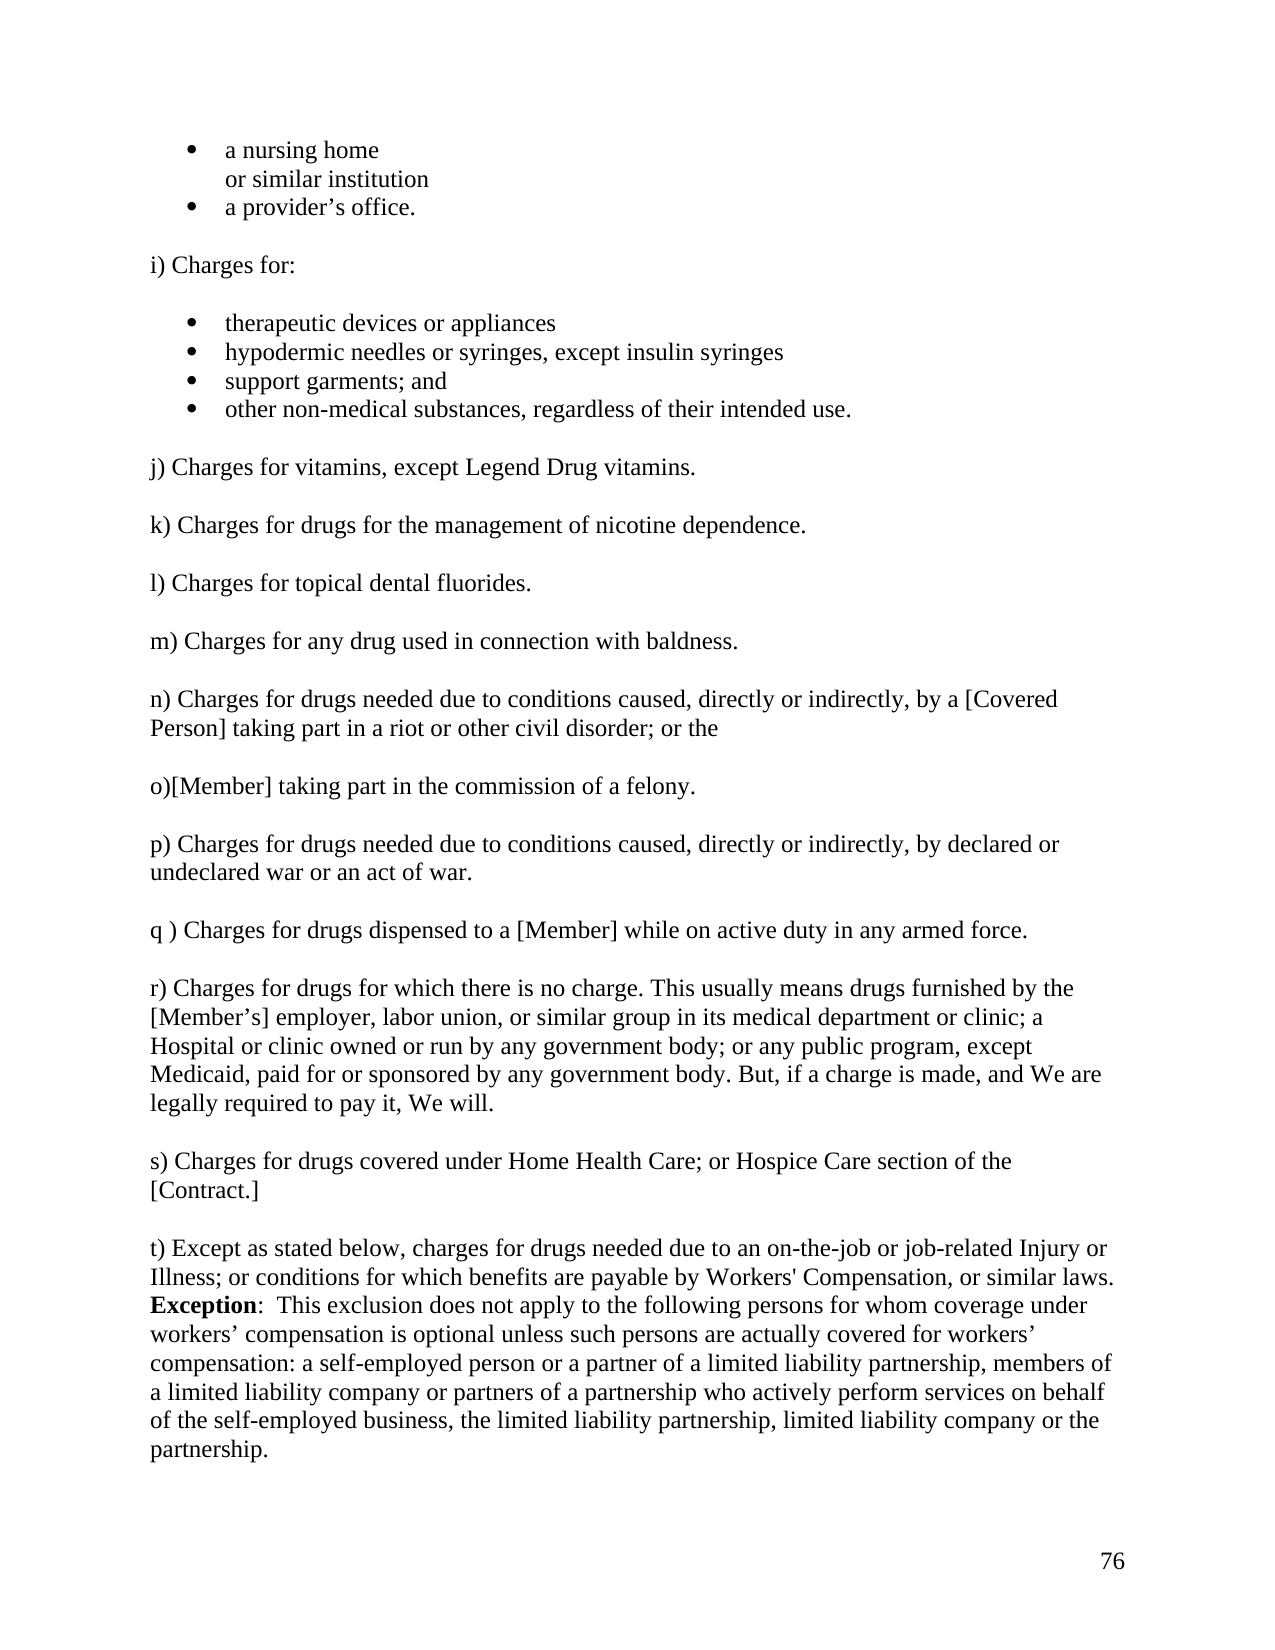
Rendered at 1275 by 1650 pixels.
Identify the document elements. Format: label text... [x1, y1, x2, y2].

text o)[Member] taking part in the commission of a felony. [150, 771, 1125, 799]
list a provider’s office. [187, 192, 1125, 221]
text i) Charges for: [150, 250, 1125, 279]
text q ) Charges for drugs dispensed to a [Member] while on active duty in any armed force. [150, 915, 1125, 944]
text j) Charges for vitamins, except Legend Drug vitamins. [150, 452, 1125, 481]
text m) Charges for any drug used in connection with baldness. [150, 626, 1125, 655]
text p) Charges for drugs needed due to conditions caused, directly or indirectly, by declared or undeclared war or an act of war. [150, 829, 1125, 886]
list hypodermic needles or syringes, except insulin syringes [187, 337, 1125, 366]
text t) Except as stated below, charges for drugs needed due to an on-the-job or job-related Injury or Illness; or conditions for which benefits are payable by Workers' Compensation, or similar laws. Exception: This exclusion does not apply to the following persons for whom coverage under workers’ compensation is optional unless such persons are actually covered for workers’ compensation: a self-employed person or a partner of a limited liability partnership, members of a limited liability company or partners of a partnership who actively perform services on behalf of the self-employed business, the limited liability partnership, limited liability company or the partnership. [150, 1233, 1125, 1463]
list therapeutic devices or appliances [187, 308, 1125, 337]
list support garments; and [187, 366, 1125, 394]
text n) Charges for drugs needed due to conditions caused, directly or indirectly, by a [Covered Person] taking part in a riot or other civil disorder; or the [150, 684, 1125, 742]
text l) Charges for topical dental fluorides. [150, 568, 1125, 597]
text k) Charges for drugs for the management of nicotine dependence. [150, 510, 1125, 539]
text r) Charges for drugs for which there is no charge. This usually means drugs furnished by the [Member’s] employer, labor union, or similar group in its medical department or clinic; a Hospital or clinic owned or run by any government body; or any public program, except Medicaid, paid for or sponsored by any government body. But, if a charge is made, and We are legally required to pay it, We will. [150, 973, 1125, 1117]
list other non-medical substances, regardless of their intended use. [187, 394, 1125, 423]
list a nursing home or similar institution [187, 135, 1125, 192]
text s) Charges for drugs covered under Home Health Care; or Hospice Care section of the [Contract.] [150, 1146, 1125, 1204]
